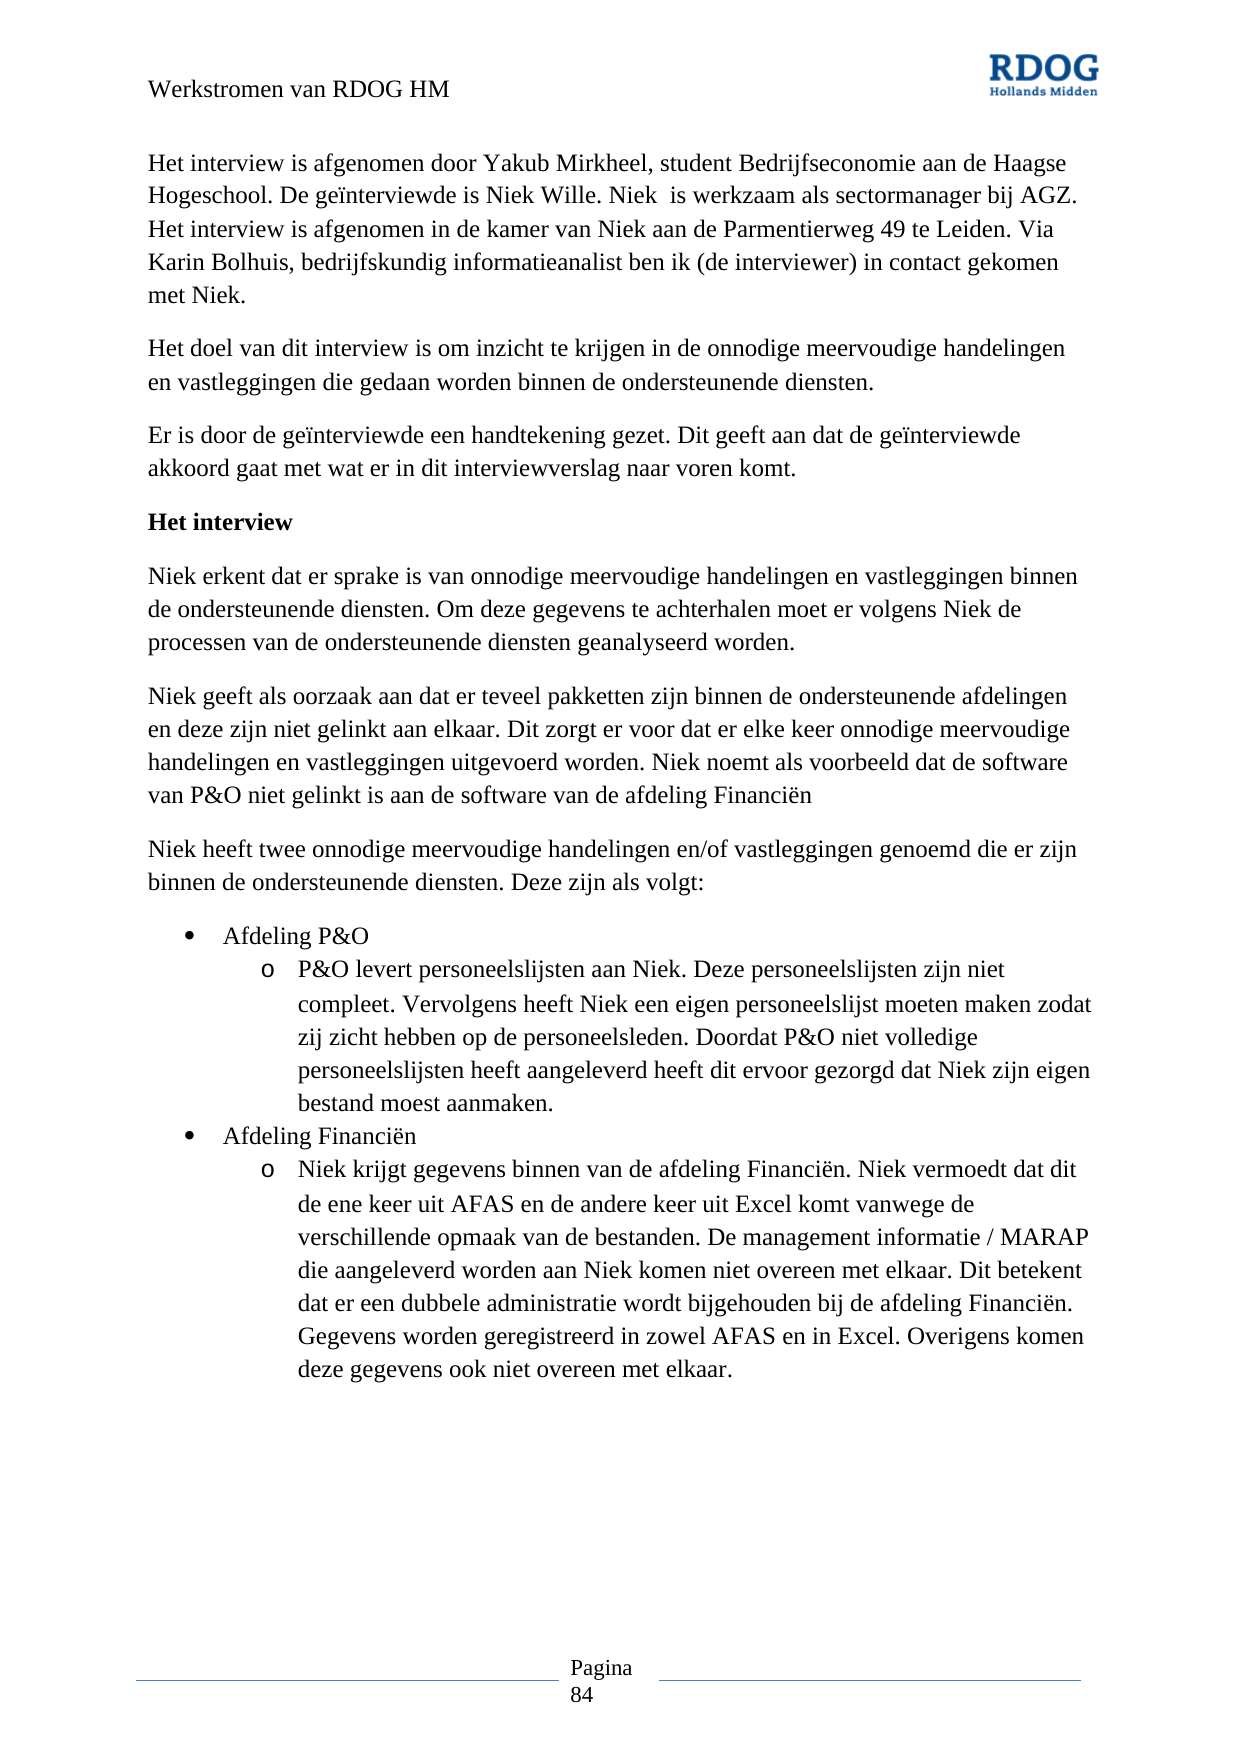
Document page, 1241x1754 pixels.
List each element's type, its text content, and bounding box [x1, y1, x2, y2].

list Afdeling Financiën [185, 1121, 1093, 1150]
text Niek heeft twee onnodige meervoudige handelingen en/of vastleggingen genoemd die er zijn binnen de ondersteunende diensten. Deze zijn als volgt: [148, 834, 1093, 896]
list P&O levert personeelslijsten aan Niek. Deze personeelslijsten zijn niet compleet. Vervolgens heeft Niek een eigen personeelslijst moeten maken zodat zij zicht hebben op de personeelsleden. Doordat P&O niet volledige personeelslijsten heeft aangeleverd heeft dit ervoor gezorgd dat Niek zijn eigen bestand moest aanmaken. [260, 954, 1093, 1117]
text Er is door de geïnterviewde een handtekening gezet. Dit geeft aan dat de geïnterviewde akkoord gaat met wat er in dit interviewverslag naar voren komt. [148, 420, 1093, 482]
list Niek krijgt gegevens binnen van de afdeling Financiën. Niek vermoedt dat dit de ene keer uit AFAS en de andere keer uit Excel komt vanwege de verschillende opmaak van de bestanden. De management informatie / MARAP die aangeleverd worden aan Niek komen niet overeen met elkaar. Dit betekent dat er een dubbele administratie wordt bijgehouden bij de afdeling Financiën. Gegevens worden geregistreerd in zowel AFAS en in Excel. Overigens komen deze gegevens ook niet overeen met elkaar. [260, 1154, 1093, 1383]
picture [986, 43, 1130, 104]
text Het interview is afgenomen door Yakub Mirkheel, student Bedrijfseconomie aan de Haagse Hogeschool. De geïnterviewde is Niek Wille. Niek is werkzaam als sectormanager bij AGZ. Het interview is afgenomen in de kamer van Niek aan de Parmentierweg 49 te Leiden. Via Karin Bolhuis, bedrijfskundig informatieanalist ben ik (de interviewer) in contact gekomen met Niek. [148, 148, 1093, 308]
text Niek erkent dat er sprake is van onnodige meervoudige handelingen en vastleggingen binnen de ondersteunende diensten. Om deze gegevens te achterhalen moet er volgens Niek de processen van de ondersteunende diensten geanalyseerd worden. [148, 561, 1093, 656]
text Het doel van dit interview is om inzicht te krijgen in de onnodige meervoudige handelingen en vastleggingen die gedaan worden binnen de ondersteunende diensten. [148, 333, 1093, 395]
list Afdeling P&O [185, 921, 1093, 949]
text Niek geeft als oorzaak aan dat er teveel pakketten zijn binnen de ondersteunende afdelingen en deze zijn niet gelinkt aan elkaar. Dit zorgt er voor dat er elke keer onnodige meervoudige handelingen en vastleggingen uitgevoerd worden. Niek noemt als voorbeeld dat de software van P&O niet gelinkt is aan de software van de afdeling Financiën [148, 681, 1093, 809]
text Het interview [148, 507, 1093, 536]
